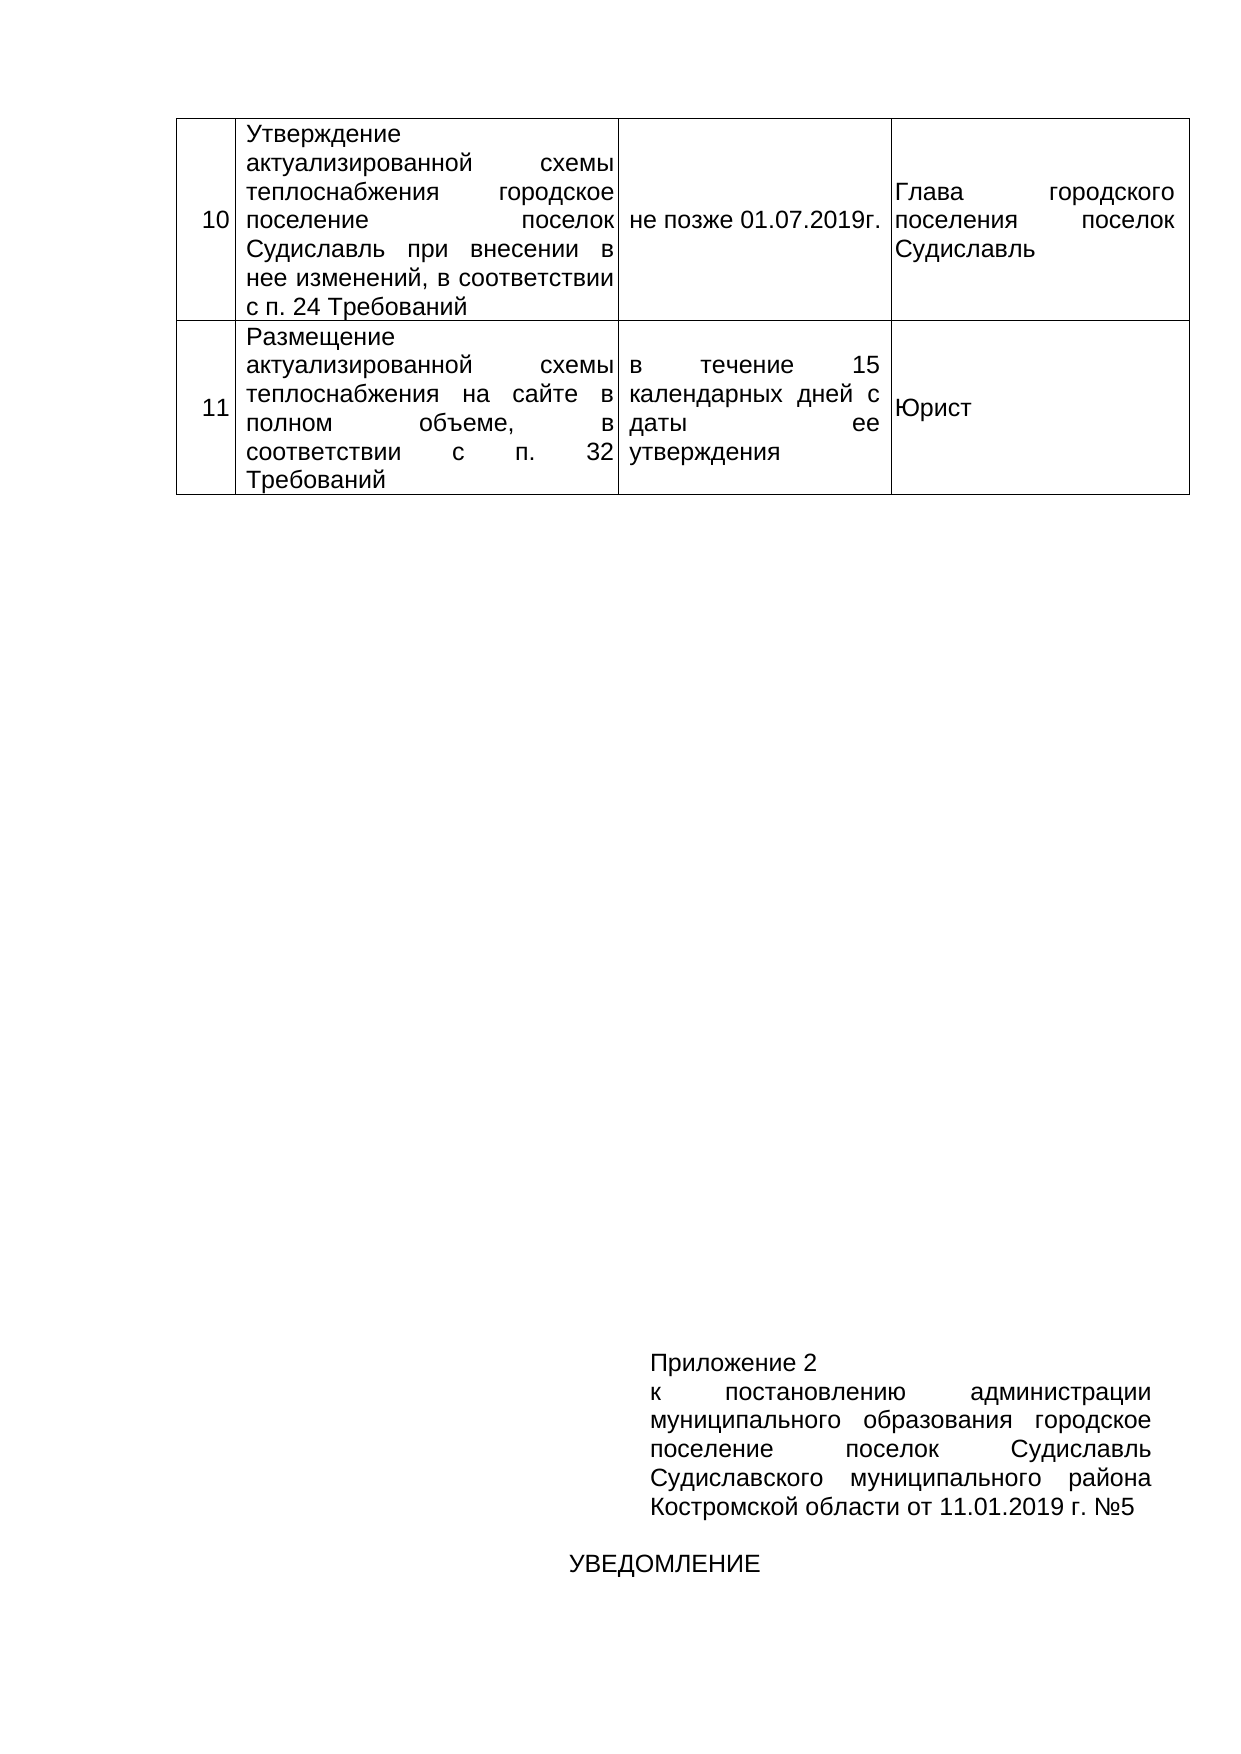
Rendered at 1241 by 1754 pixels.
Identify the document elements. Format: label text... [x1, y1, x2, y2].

table_cell Юрист [892, 321, 1189, 494]
table_cell 10 [177, 119, 235, 320]
table_cell 11 [177, 321, 235, 494]
text Приложение 2 [650, 1348, 1152, 1376]
table_cell Размещение актуализированной схемы теплоснабжения на сайте в полном объеме, в соответствии с п. 32 Требований [236, 321, 618, 494]
table_cell не позже 01.07.2019г. [619, 119, 891, 320]
table_cell Утверждение актуализированной схемы теплоснабжения городское поселение поселок Судиславль при внесении в нее изменений, в соответствии с п. 24 Требований [236, 119, 618, 320]
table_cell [892, 119, 1189, 320]
text к постановлению администрации муниципального образования городское поселение поселок Судиславль Судиславского муниципального района Костромской области от 11.01.2019 г. №5 [650, 1376, 1152, 1520]
text УВЕДОМЛЕНИЕ [177, 1549, 1152, 1578]
table_cell в течение 15 календарных дней с даты ее утверждения [619, 321, 891, 494]
